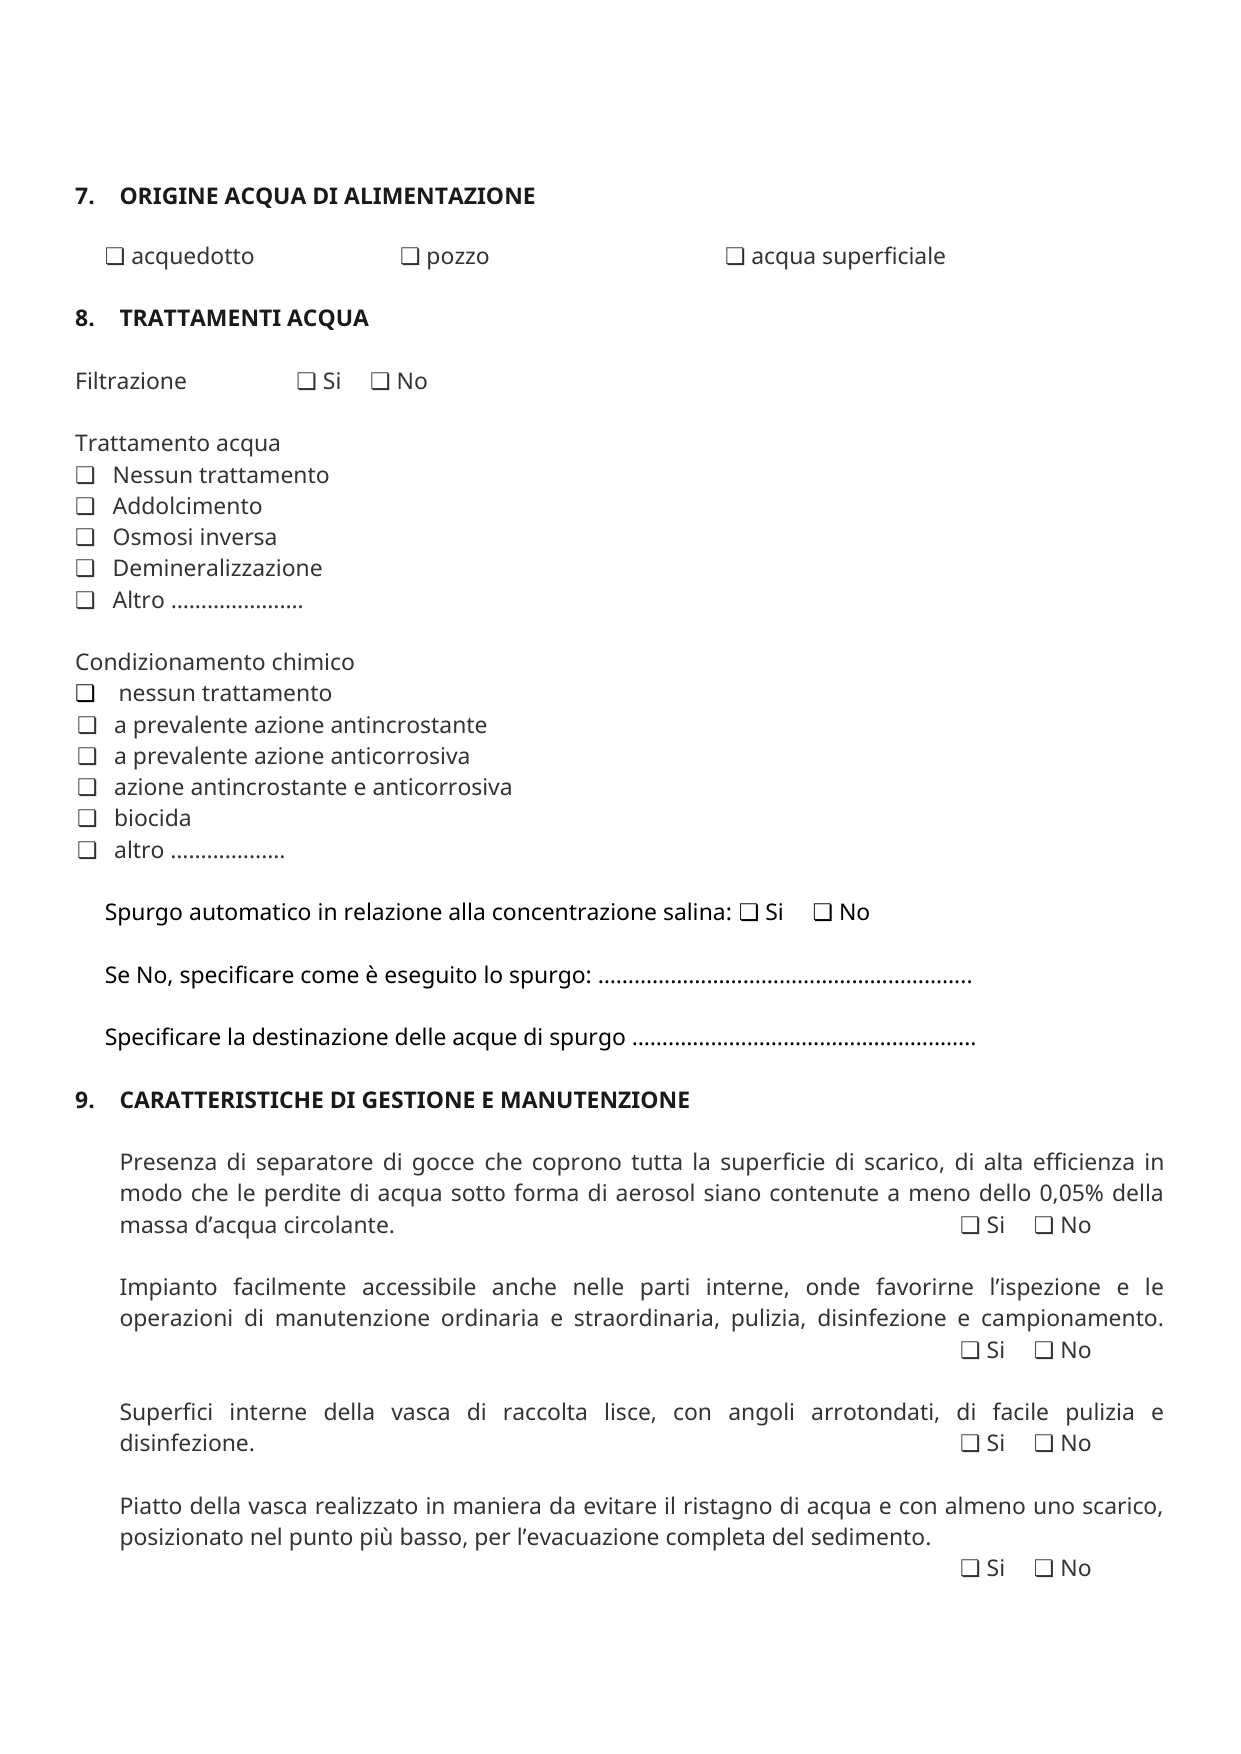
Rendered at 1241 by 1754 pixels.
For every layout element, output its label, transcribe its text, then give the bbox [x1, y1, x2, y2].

list azione antincrostante e anticorrosiva [77, 771, 1165, 802]
text Trattamento acqua [75, 427, 1165, 459]
text ❏ Si ❏ No [886, 1552, 1165, 1584]
text Se No, specificare come è eseguito lo spurgo: …………………………………………………….. [104, 959, 1165, 990]
list a prevalente azione anticorrosiva [77, 740, 1165, 771]
list a prevalente azione antincrostante [77, 709, 1165, 740]
text Presenza di separatore di gocce che coprono tutta la superficie di scarico, di alta efficienza in modo che le perdite di acqua sotto forma di aerosol siano contenute a meno dello 0,05% della massa d’acqua circolante. ❏ Si ❏ No [119, 1146, 1165, 1240]
list Demineralizzazione [75, 552, 1165, 584]
table_header ❏ acquedotto [64, 240, 383, 302]
text Filtrazione ❏ Si ❏ No [75, 365, 1165, 396]
list nessun trattamento [75, 677, 1165, 709]
text Impianto facilmente accessibile anche nelle parti interne, onde favorirne l’ispezione e le operazioni di manutenzione ordinaria e straordinaria, pulizia, disinfezione e campionamento. ❏ Si ❏ No [119, 1271, 1165, 1365]
table_header ❏ pozzo [384, 240, 703, 302]
list TRATTAMENTI ACQUA [75, 302, 1165, 334]
text Superfici interne della vasca di raccolta lisce, con angoli arrotondati, di facile pulizia e disinfezione. ❏ Si ❏ No [119, 1396, 1165, 1459]
list Osmosi inversa [75, 521, 1165, 552]
list ORIGINE ACQUA DI ALIMENTAZIONE [75, 180, 1165, 211]
text Condizionamento chimico [75, 646, 1165, 677]
list Nessun trattamento [75, 459, 1165, 490]
list Addolcimento [75, 490, 1165, 521]
text Specificare la destinazione delle acque di spurgo …….………………………………………….. [104, 1021, 1165, 1052]
text Piatto della vasca realizzato in maniera da evitare il ristagno di acqua e con almeno uno scarico, posizionato nel punto più basso, per l’evacuazione completa del sedimento. [119, 1490, 1165, 1552]
list biocida [77, 802, 1165, 834]
text Spurgo automatico in relazione alla concentrazione salina: ❏ Si ❏ No [104, 896, 1165, 927]
list altro …………....… [77, 834, 1165, 865]
list CARATTERISTICHE DI GESTIONE E MANUTENZIONE [75, 1084, 1165, 1115]
list Altro …………………. [75, 584, 1165, 615]
table_header ❏ acqua superficiale [703, 240, 1023, 302]
